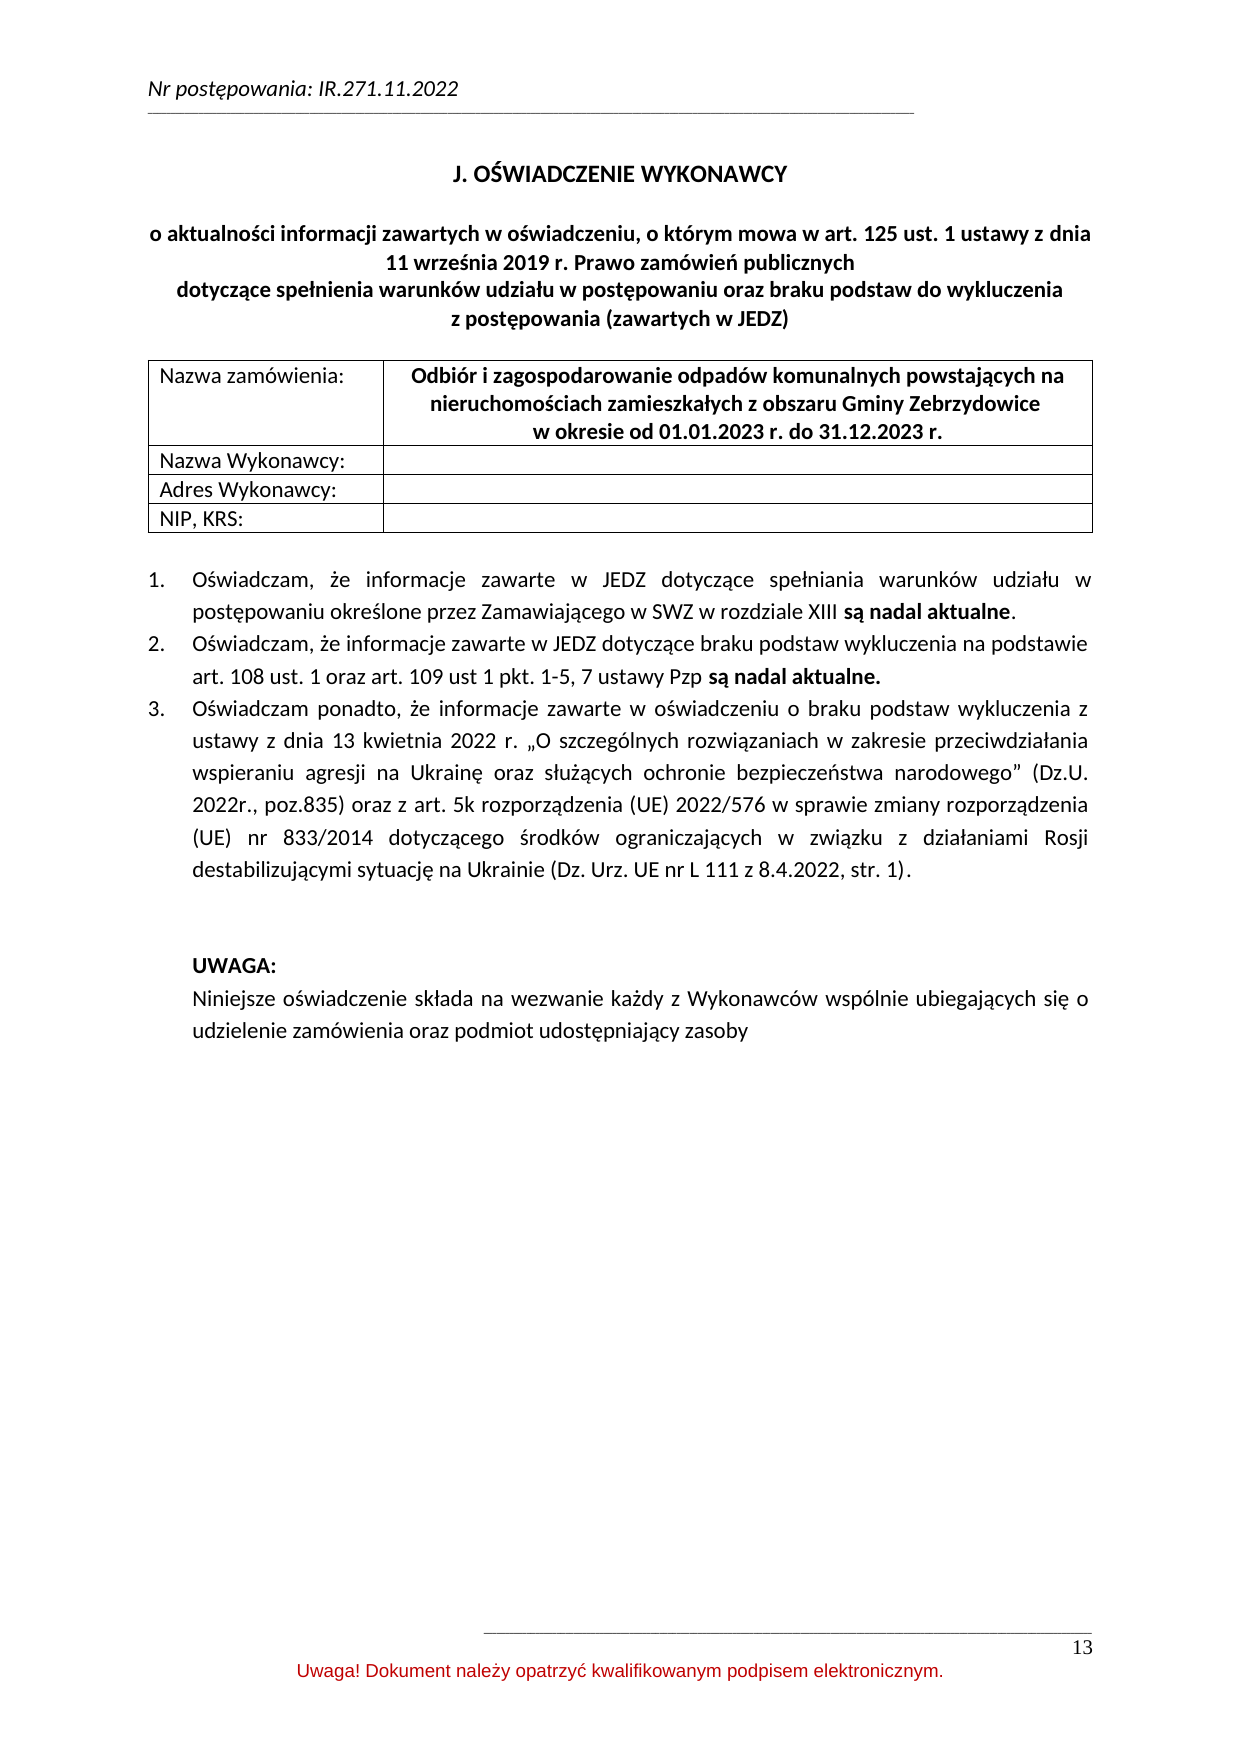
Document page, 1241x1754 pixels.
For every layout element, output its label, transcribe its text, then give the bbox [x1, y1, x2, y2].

table_cell [384, 475, 1092, 503]
table_header Nazwa zamówienia: [149, 361, 383, 445]
table_cell NIP, KRS: [149, 504, 383, 532]
list Niniejsze oświadczenie składa na wezwanie każdy z Wykonawców wspólnie ubiegających się o udzielenie zamówienia oraz podmiot udostępniający zasoby [192, 984, 1090, 1044]
table_header Odbiór i zagospodarowanie odpadów komunalnych powstających na nieruchomościach zamieszkałych z obszaru Gminy Zebrzydowice w okresie od 01.01.2023 r. do 31.12.2023 r. [384, 361, 1092, 445]
text J. OŚWIADCZENIE WYKONAWCY [148, 158, 1093, 189]
table_cell [384, 446, 1092, 474]
list Oświadczam ponadto, że informacje zawarte w oświadczeniu o braku podstaw wykluczenia z ustawy z dnia 13 kwietnia 2022 r. „O szczególnych rozwiązaniach w zakresie przeciwdziałania wspieraniu agresji na Ukrainę oraz służących ochronie bezpieczeństwa narodowego” (Dz.U. 2022r., poz.835) oraz z art. 5k rozporządzenia (UE) 2022/576 w sprawie zmiany rozporządzenia (UE) nr 833/2014 dotyczącego środków ograniczających w związku z działaniami Rosji destabilizującymi sytuację na Ukrainie (Dz. Urz. UE nr L 111 z 8.4.2022, str. 1). [148, 694, 1090, 883]
list Oświadczam, że informacje zawarte w JEDZ dotyczące braku podstaw wykluczenia na podstawie art. 108 ust. 1 oraz art. 109 ust 1 pkt. 1-5, 7 ustawy Pzp są nadal aktualne. [148, 629, 1090, 690]
table_cell Adres Wykonawcy: [149, 475, 383, 503]
text dotyczące spełnienia warunków udziału w postępowaniu oraz braku podstaw do wykluczenia z postępowania (zawartych w JEDZ) [148, 276, 1093, 332]
list Oświadczam, że informacje zawarte w JEDZ dotyczące spełniania warunków udziału w postępowaniu określone przez Zamawiającego w SWZ w rozdziale XIII są nadal aktualne. [148, 565, 1093, 625]
table_cell Nazwa Wykonawcy: [149, 446, 383, 474]
table_cell [384, 504, 1092, 532]
list UWAGA: [192, 951, 1090, 979]
text o aktualności informacji zawartych w oświadczeniu, o którym mowa w art. 125 ust. 1 ustawy z dnia 11 września 2019 r. Prawo zamówień publicznych [148, 219, 1093, 276]
